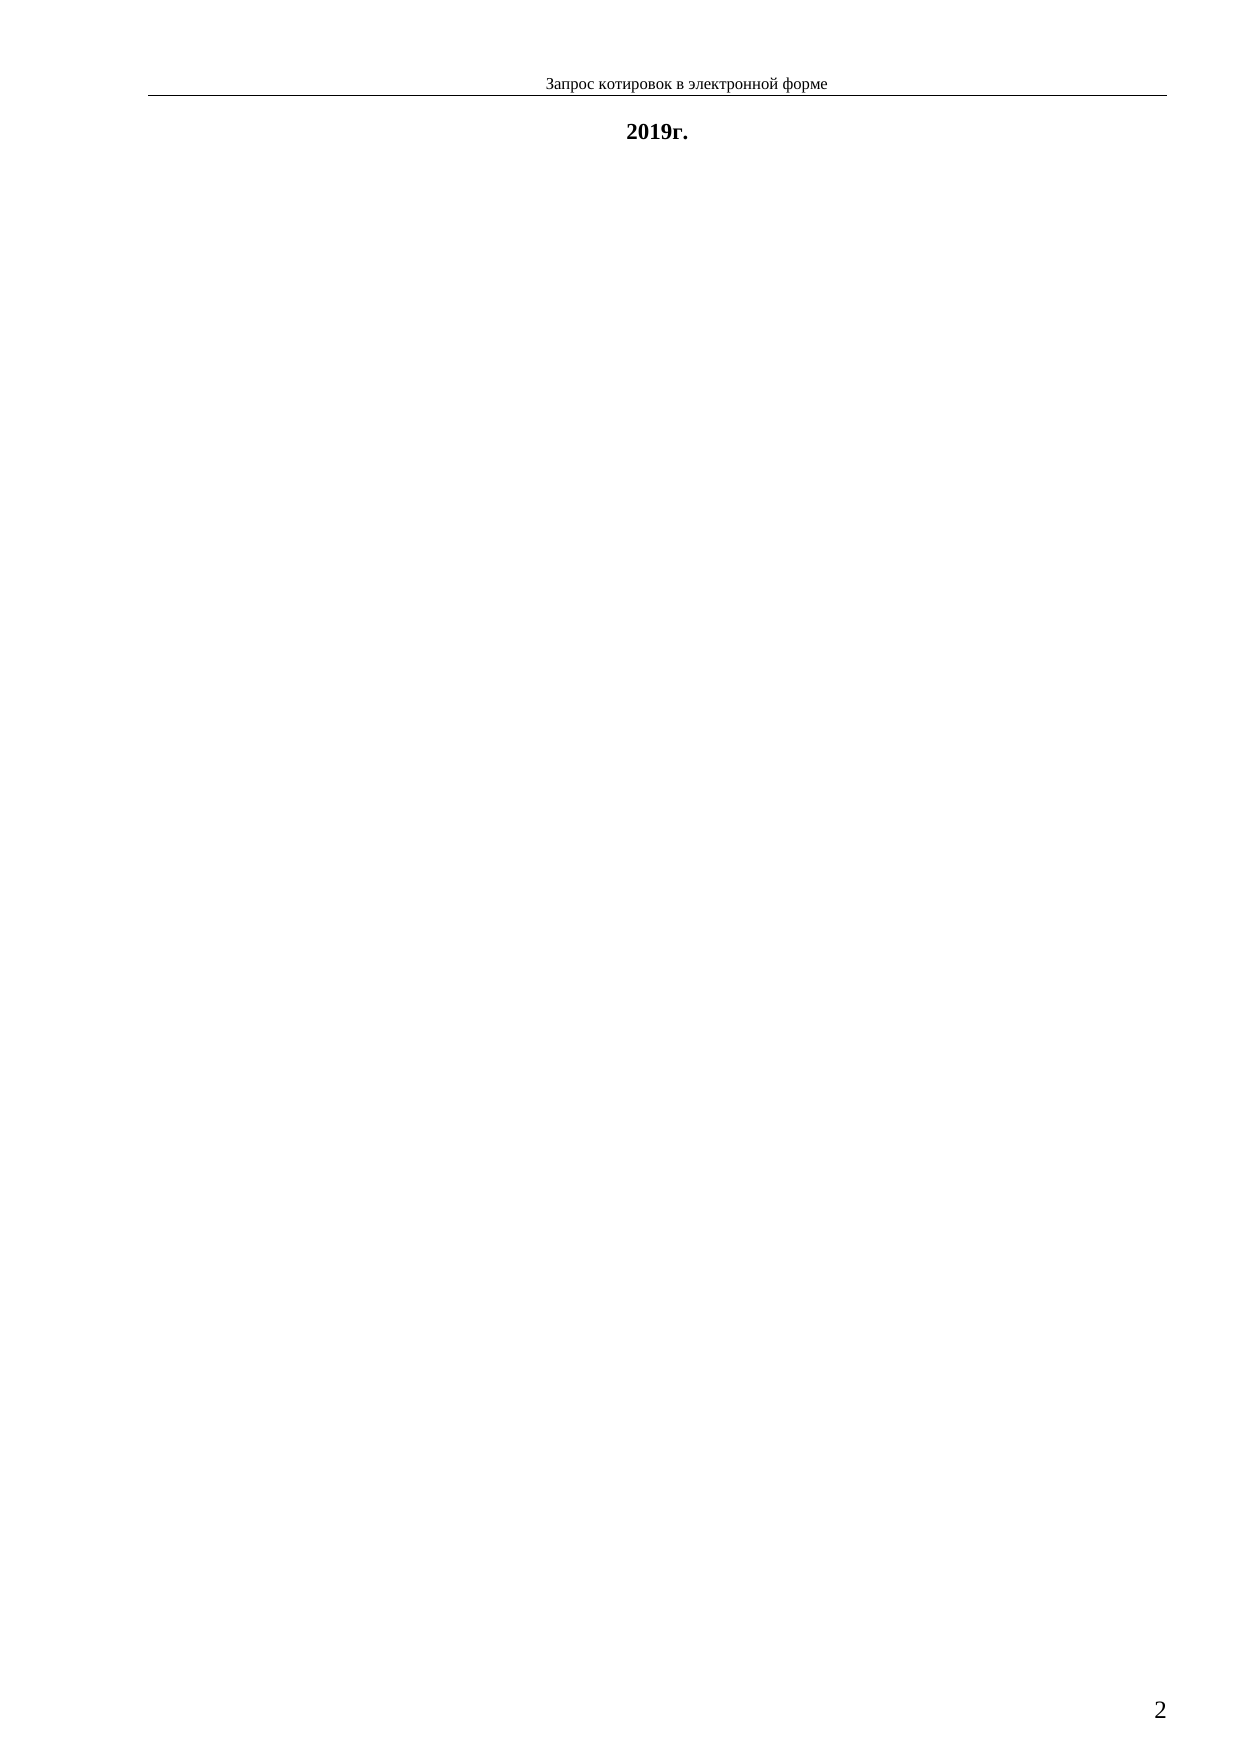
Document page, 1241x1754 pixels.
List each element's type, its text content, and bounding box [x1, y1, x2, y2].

text 2019г. [148, 118, 1167, 144]
